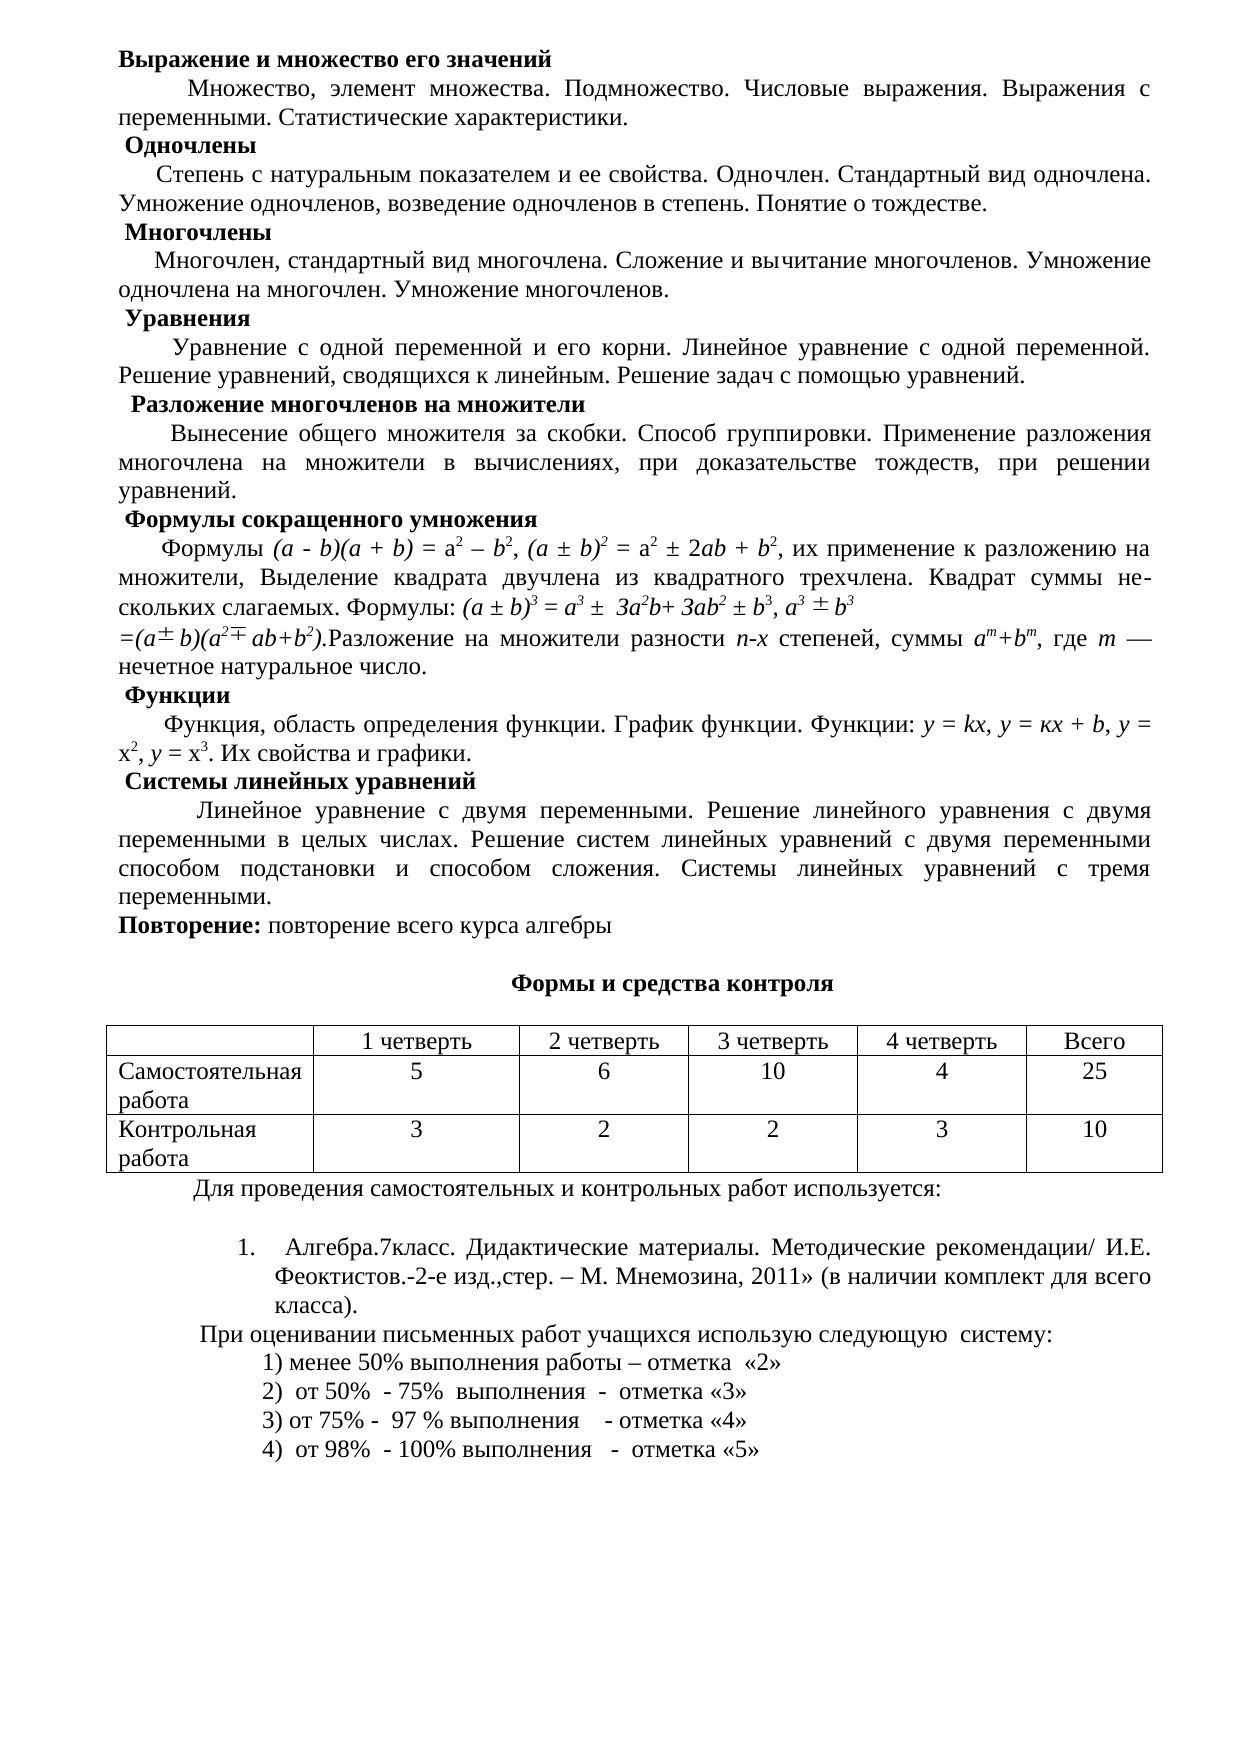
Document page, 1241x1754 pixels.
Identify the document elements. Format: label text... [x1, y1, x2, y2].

table_cell 25 [1027, 1056, 1162, 1113]
text Формы и средства контроля [118, 968, 1152, 996]
table_cell 6 [520, 1056, 688, 1113]
table_cell 5 [314, 1056, 519, 1113]
table_cell 3 [858, 1115, 1026, 1172]
table_header 3 четверть [689, 1026, 857, 1055]
text Уравнение с одной переменной и его корни. Линейное уравнение с одной переменной. Решение уравнений, сводящихся к линейным. Решение задач с помощью уравнений. [118, 332, 1152, 389]
table_cell 10 [1027, 1115, 1162, 1172]
table_cell 2 [520, 1115, 688, 1172]
list Алгебра.7класс. Дидактические материалы. Методические рекомендации/ И.Е. Феоктистов.-2-е изд.,стер. – М. Мнемозина, 2011» (в наличии комплект для всего класса). [237, 1232, 1152, 1319]
text Вынесение общего множителя за скобки. Способ группировки. Применение разложения многочлена на множители в вычислениях, при доказательстве тождеств, при решении уравнений. [118, 418, 1152, 504]
text Функции [118, 680, 1152, 709]
text Формулы сокращенного умножения [118, 504, 1152, 533]
text Выражение и множество его значений [118, 44, 1152, 73]
table_cell Контрольная работа [107, 1115, 313, 1172]
text При оценивании письменных работ учащихся использую следующую систему: [187, 1319, 1152, 1347]
text 4) от 98% - 100% выполнения - отметка «5» [118, 1434, 1152, 1462]
table_header 1 четверть [314, 1026, 519, 1055]
text Уравнения [118, 303, 1152, 332]
text 3) от 75% - 97 % выполнения - отметка «4» [118, 1405, 1152, 1434]
table_cell 10 [689, 1056, 857, 1113]
text Степень с натуральным показателем и ее свойства. Одночлен. Стандартный вид одночлена. Умножение одночленов, возведение одночленов в степень. Понятие о тождестве. [118, 159, 1152, 217]
text 2) от 50% - 75% выполнения - отметка «3» [118, 1376, 1152, 1405]
text Разложение многочленов на множители [118, 389, 1152, 418]
text Повторение: повторение всего курса алгебры [118, 910, 1152, 939]
text Многочлены [118, 217, 1152, 246]
table_cell 4 [858, 1056, 1026, 1113]
text =(ab)(a2ab+b2).Разложение на множители разности п-х степеней, суммы am+bm, где т — нечетное натуральное число. [118, 621, 1152, 680]
table_cell 3 [314, 1115, 519, 1172]
text Системы линейных уравнений [118, 766, 1152, 795]
table_header 2 четверть [520, 1026, 688, 1055]
text 1) менее 50% выполнения работы – отметка «2» [118, 1347, 1152, 1376]
text Линейное уравнение с двумя переменными. Решение линейного уравнения с двумя переменными в целых числах. Решение систем линейных уравнений с двумя переменными способом подстановки и способом сложения. Системы линейных уравнений с тремя переменными. [118, 795, 1152, 910]
text Формулы (а - b)(a + b) = а2 – b2, (а ± b)2 = а2 ± 2ab + b2, их применение к разложению на множители, Выделение квадрата двучлена из квадратного трехчлена. Квадрат суммы нескольких слагаемых. Формулы: (а ± b)3 = а3 ± За2b+ Заb2 ± b3, a3 b3 [118, 533, 1152, 621]
text Функция, область определения функции. График функции. Функции: у = kx, у = кх + b, у = х2, у = х3. Их свойства и графики. [118, 709, 1152, 766]
text Многочлен, стандартный вид многочлена. Сложение и вычитание многочленов. Умножение одночлена на многочлен. Умножение многочленов. [118, 246, 1152, 303]
table_header [107, 1026, 313, 1055]
table_header Всего [1027, 1026, 1162, 1055]
text Множество, элемент множества. Подмножество. Числовые выражения. Выражения с переменными. Статистические характеристики. [118, 73, 1152, 131]
table_cell 2 [689, 1115, 857, 1172]
table_header 4 четверть [858, 1026, 1026, 1055]
table_cell Самостоятельная работа [107, 1056, 313, 1113]
text Для проведения самостоятельных и контрольных работ используется: [118, 1173, 1152, 1202]
text Одночлены [118, 131, 1152, 159]
